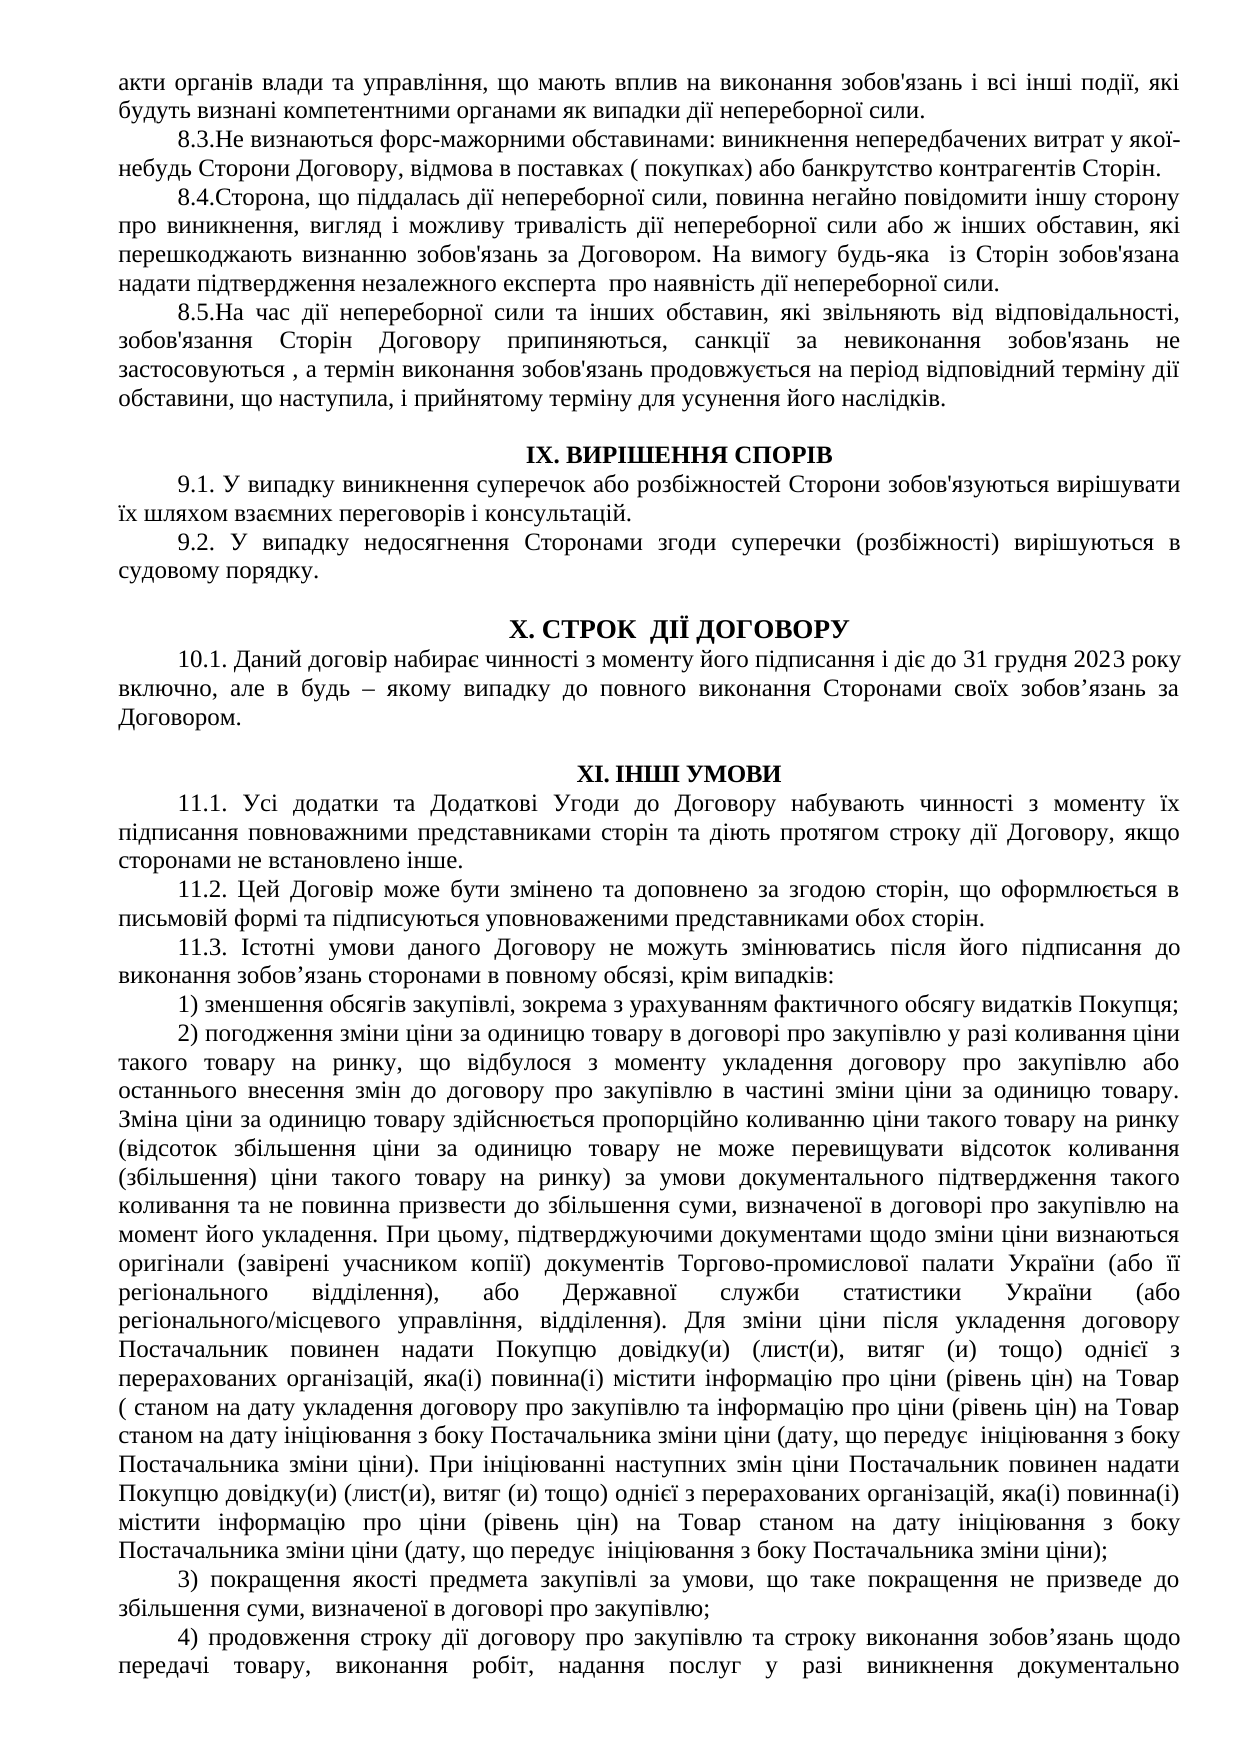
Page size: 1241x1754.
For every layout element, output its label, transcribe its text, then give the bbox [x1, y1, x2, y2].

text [118, 1622, 1181, 1679]
text 10.1. Даний договір набирає чинності з моменту його підписання і діє до 31 грудня 2023 року включно, але в будь – якому випадку до повного виконання Сторонами своїх зобов’язань за Договором. [118, 644, 1181, 730]
text 9.1. У випадку виникнення суперечок або розбіжностей Сторони зобов'язуються вирішувати їх шляхом взаємних переговорів і консультацій. [118, 469, 1181, 527]
text 9.2. У випадку недосягнення Сторонами згоди суперечки (розбіжності) вирішуються в судовому порядку. [118, 527, 1181, 584]
text 11.3. Істотні умови даного Договору не можуть змінюватись після його підписання до виконання зобов’язань сторонами в повному обсязі, крім випадків: [118, 932, 1181, 989]
text 3) покращення якості предмета закупівлі за умови, що таке покращення не призведе до збільшення суми, визначеної в договорі про закупівлю; [118, 1564, 1181, 1622]
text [118, 67, 1181, 124]
text 8.5.На час дії непереборної сили та інших обставин, які звільняють від відповідальності, зобов'язання Сторін Договору припиняються, санкції за невиконання зобов'язань не застосовуються , а термін виконання зобов'язань продовжується на період відповідний терміну дії обставини, що наступила, і прийнятому терміну для усунення його наслідків. [118, 297, 1181, 412]
text 1) зменшення обсягів закупівлі, зокрема з урахуванням фактичного обсягу видатків Покупця; [118, 989, 1181, 1018]
text 8.4.Сторона, що піддалась дії непереборної сили, повинна негайно повідомити іншу сторону про виникнення, вигляд і можливу тривалість дії непереборної сили або ж інших обставин, які перешкоджають визнанню зобов'язань за Договором. На вимогу будь-яка із Сторін зобов'язана надати підтвердження незалежного експерта про наявність дії непереборної сили. [118, 182, 1181, 297]
text ХІ. ІНШІ УМОВИ [118, 759, 1181, 788]
text 2) погодження зміни ціни за одиницю товару в договорі про закупівлю у разі коливання ціни такого товару на ринку, що відбулося з моменту укладення договору про закупівлю або останнього внесення змін до договору про закупівлю в частині зміни ціни за одиницю товару. Зміна ціни за одиницю товару здійснюється пропорційно коливанню ціни такого товару на ринку (відсоток збільшення ціни за одиницю товару не може перевищувати відсоток коливання (збільшення) ціни такого товару на ринку) за умови документального підтвердження такого коливання та не повинна призвести до збільшення суми, визначеної в договорі про закупівлю на момент його укладення. При цьому, підтверджуючими документами щодо зміни ціни визнаються оригінали (завірені учасником копії) документів Торгово-промислової палати України (або її регіонального відділення), або Державної служби статистики України (або регіонального/місцевого управління, відділення). Для зміни ціни після укладення договору Постачальник повинен надати Покупцю довідку(и) (лист(и), витяг (и) тощо) однієї з перерахованих організацій, яка(і) повинна(і) містити інформацію про ціни (рівень цін) на Товар ( станом на дату укладення договору про закупівлю та інформацію про ціни (рівень цін) на Товар станом на дату ініціювання з боку Постачальника зміни ціни (дату, що передує ініціювання з боку Постачальника зміни ціни). При ініціюванні наступних змін ціни Постачальник повинен надати Покупцю довідку(и) (лист(и), витяг (и) тощо) однієї з перерахованих організацій, яка(і) повинна(і) містити інформацію про ціни (рівень цін) на Товар станом на дату ініціювання з боку Постачальника зміни ціни (дату, що передує ініціювання з боку Постачальника зміни ціни); [118, 1018, 1181, 1564]
text 11.1. Усі додатки та Додаткові Угоди до Договору набувають чинності з моменту їх підписання повноважними представниками сторін та діють протягом строку дії Договору, якщо сторонами не встановлено інше. [118, 788, 1181, 874]
text 8.3.Не визнаються форс-мажорними обставинами: виникнення непередбачених витрат у якої-небудь Сторони Договору, відмова в поставках ( покупках) або банкрутство контрагентів Сторін. [118, 124, 1181, 182]
text X. СТРОК ДІЇ ДОГОВОРУ [118, 613, 1181, 644]
text 11.2. Цей Договір може бути змінено та доповнено за згодою сторін, що оформлюється в письмовій формі та підписуються уповноваженими представниками обох сторін. [118, 874, 1181, 932]
text IX. ВИРІШЕННЯ СПОРІВ [118, 440, 1181, 469]
